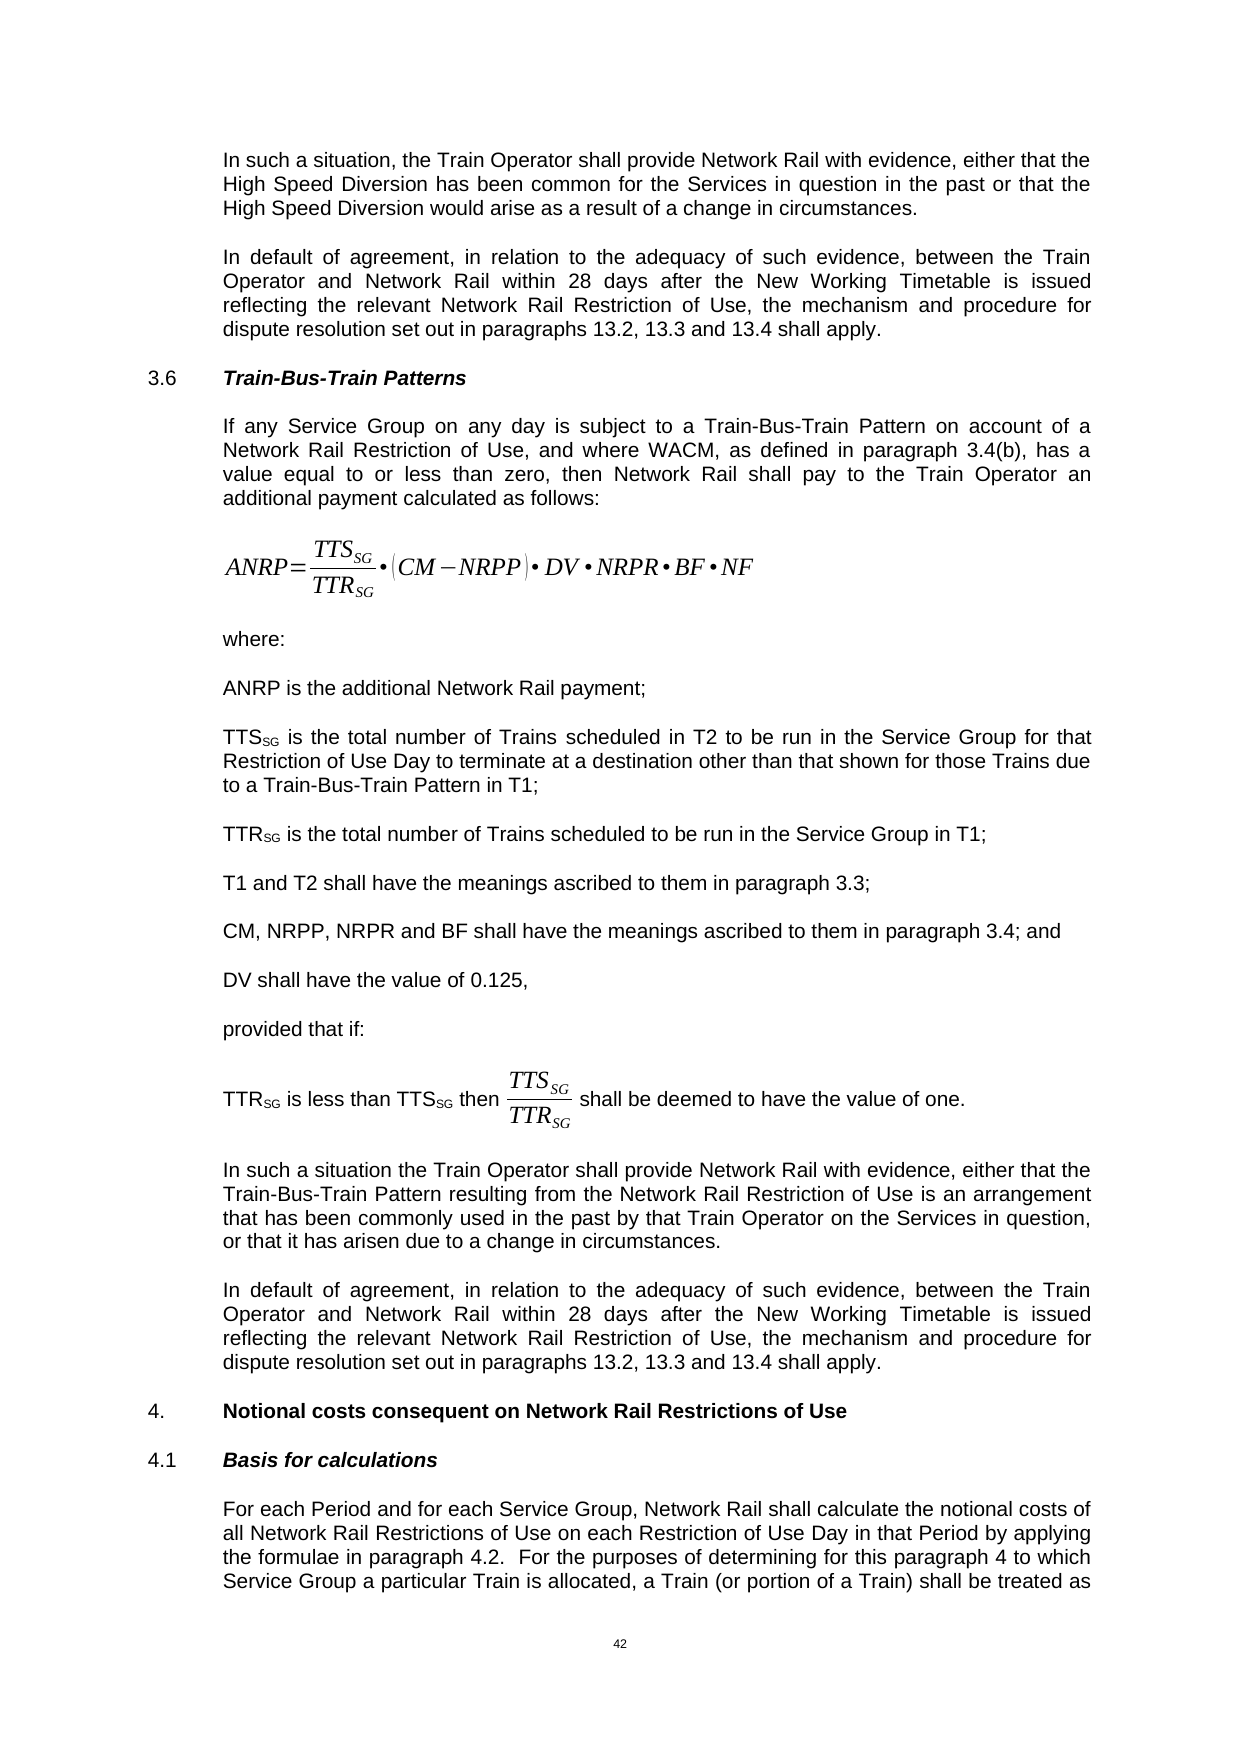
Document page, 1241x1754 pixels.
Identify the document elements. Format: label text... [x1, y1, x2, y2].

text If any Service Group on any day is subject to a Train-Bus-Train Pattern on account of a Network Rail Restriction of Use, and where WACM, as defined in paragraph 3.4(b), has a value equal to or less than zero, then Network Rail shall pay to the Train Operator an additional payment calculated as follows: [223, 414, 1092, 510]
text TTRSG is the total number of Trains scheduled to be run in the Service Group in T1; [223, 821, 1092, 845]
text DV shall have the value of 0.125, [223, 968, 1092, 992]
text T1 and T2 shall have the meanings ascribed to them in paragraph 3.3; [223, 870, 1092, 894]
text TTRSG is less than TTSSG then shall be deemed to have the value of one. [223, 1066, 1092, 1132]
text TTSSG is the total number of Trains scheduled in T2 to be run in the Service Group for that Restriction of Use Day to terminate at a destination other than that shown for those Trains due to a Train-Bus-Train Pattern in T1; [223, 724, 1092, 796]
text ANRP is the additional Network Rail payment; [223, 676, 1092, 699]
text In such a situation the Train Operator shall provide Network Rail with evidence, either that the Train-Bus-Train Pattern resulting from the Network Rail Restriction of Use is an arrangement that has been commonly used in the past by that Train Operator on the Services in question, or that it has arisen due to a change in circumstances. [223, 1157, 1092, 1253]
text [223, 1497, 1092, 1593]
text Basis for calculations [148, 1448, 1092, 1472]
text provided that if: [223, 1017, 1092, 1041]
text Notional costs consequent on Network Rail Restrictions of Use [148, 1399, 1092, 1423]
text CM, NRPP, NRPR and BF shall have the meanings ascribed to them in paragraph 3.4; and [223, 919, 1092, 943]
text Train-Bus-Train Patterns [148, 365, 1092, 389]
text In default of agreement, in relation to the adequacy of such evidence, between the Train Operator and Network Rail within 28 days after the New Working Timetable is issued reflecting the relevant Network Rail Restriction of Use, the mechanism and procedure for dispute resolution set out in paragraphs 13.2, 13.3 and 13.4 shall apply. [223, 244, 1092, 340]
text where: [223, 627, 1092, 651]
text In default of agreement, in relation to the adequacy of such evidence, between the Train Operator and Network Rail within 28 days after the New Working Timetable is issued reflecting the relevant Network Rail Restriction of Use, the mechanism and procedure for dispute resolution set out in paragraphs 13.2, 13.3 and 13.4 shall apply. [223, 1278, 1092, 1374]
text In such a situation, the Train Operator shall provide Network Rail with evidence, either that the High Speed Diversion has been common for the Services in question in the past or that the High Speed Diversion would arise as a result of a change in circumstances. [223, 148, 1092, 219]
